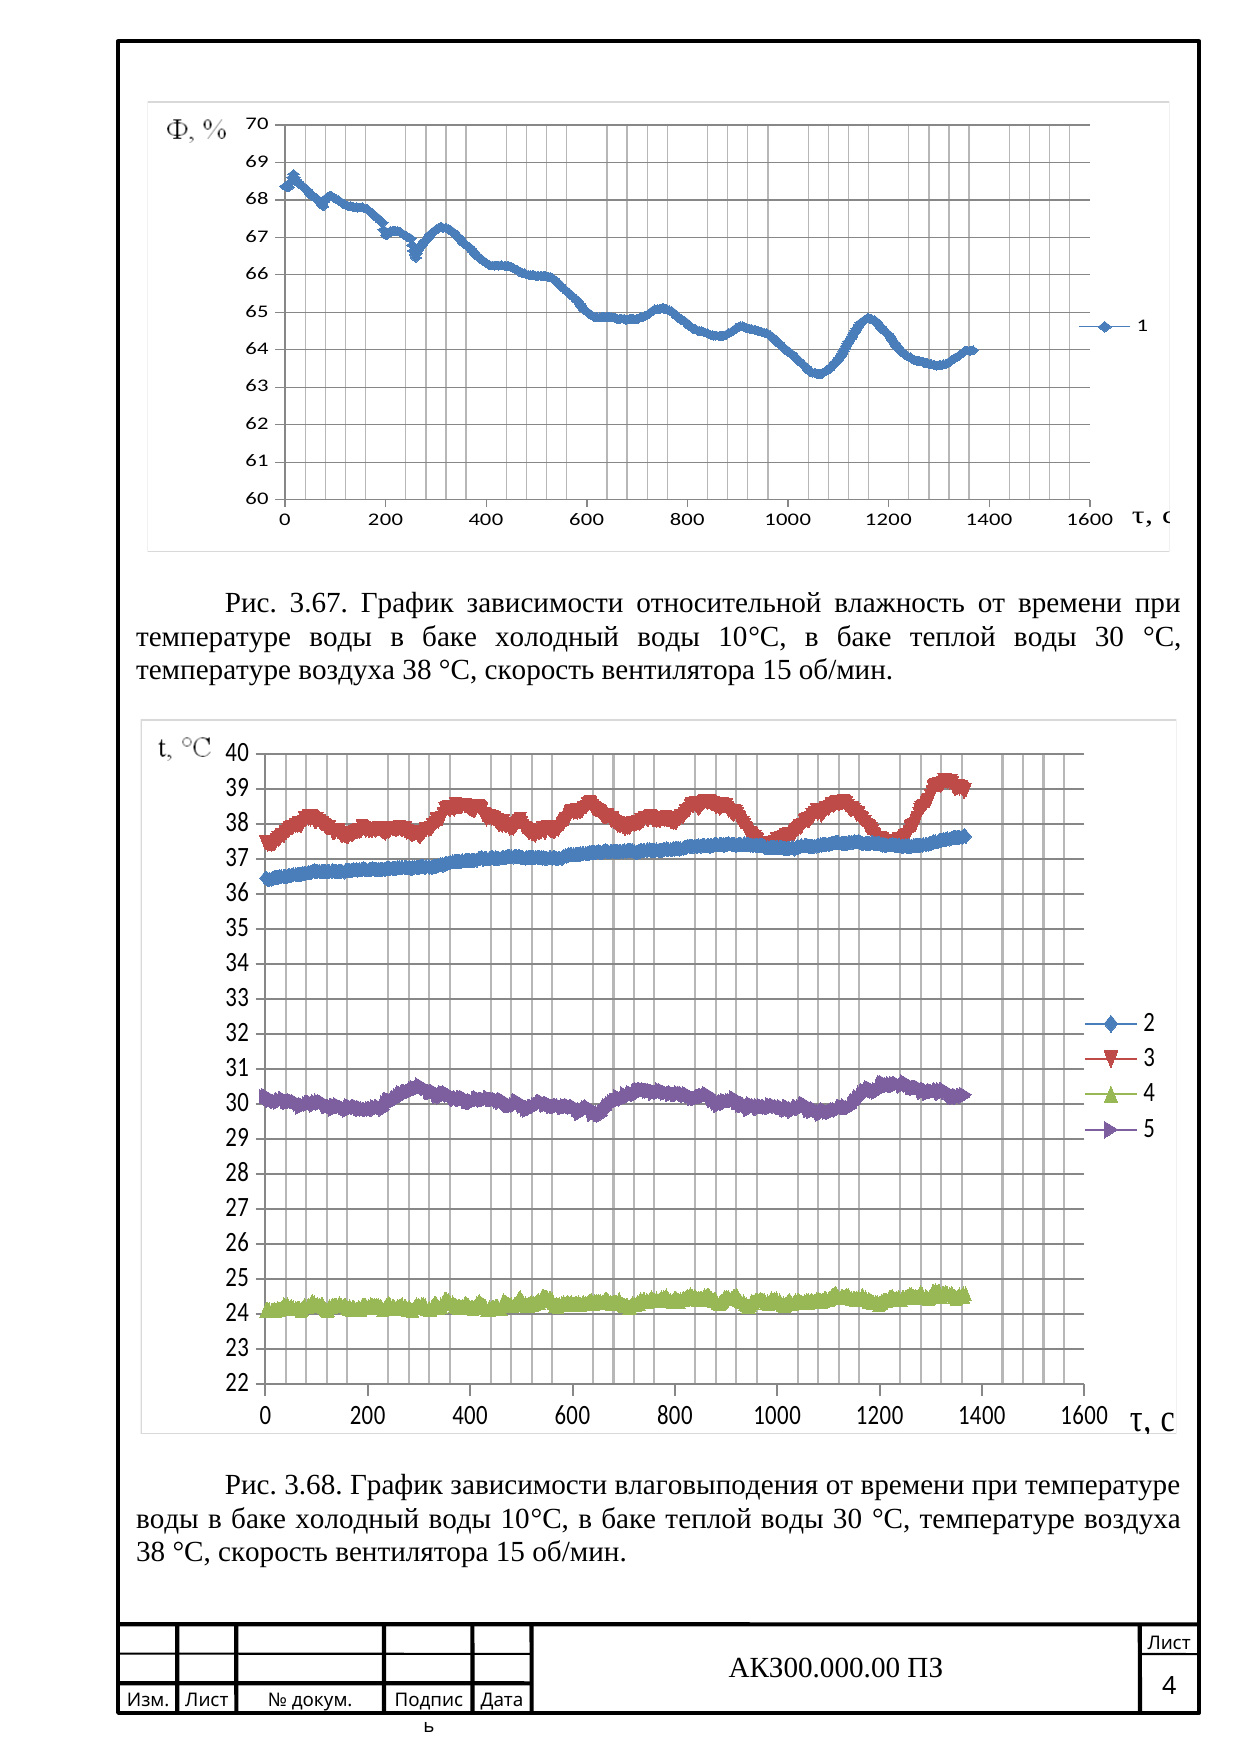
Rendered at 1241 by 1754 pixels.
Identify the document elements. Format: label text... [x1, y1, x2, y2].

text Рис. 3.67. График зависимости относительной влажность от времени при температуре воды в баке холодный воды 10°С, в баке теплой воды 30 °С, температуре воздуха 38 °С, скорость вентилятора 15 об/мин. [136, 585, 1181, 686]
picture [147, 101, 246, 148]
picture [140, 719, 239, 766]
text Рис. 3.68. График зависимости влаговыподения от времени при температуре воды в баке холодный воды 10°С, в баке теплой воды 30 °С, температуре воздуха 38 °С, скорость вентилятора 15 об/мин. [136, 1467, 1181, 1568]
